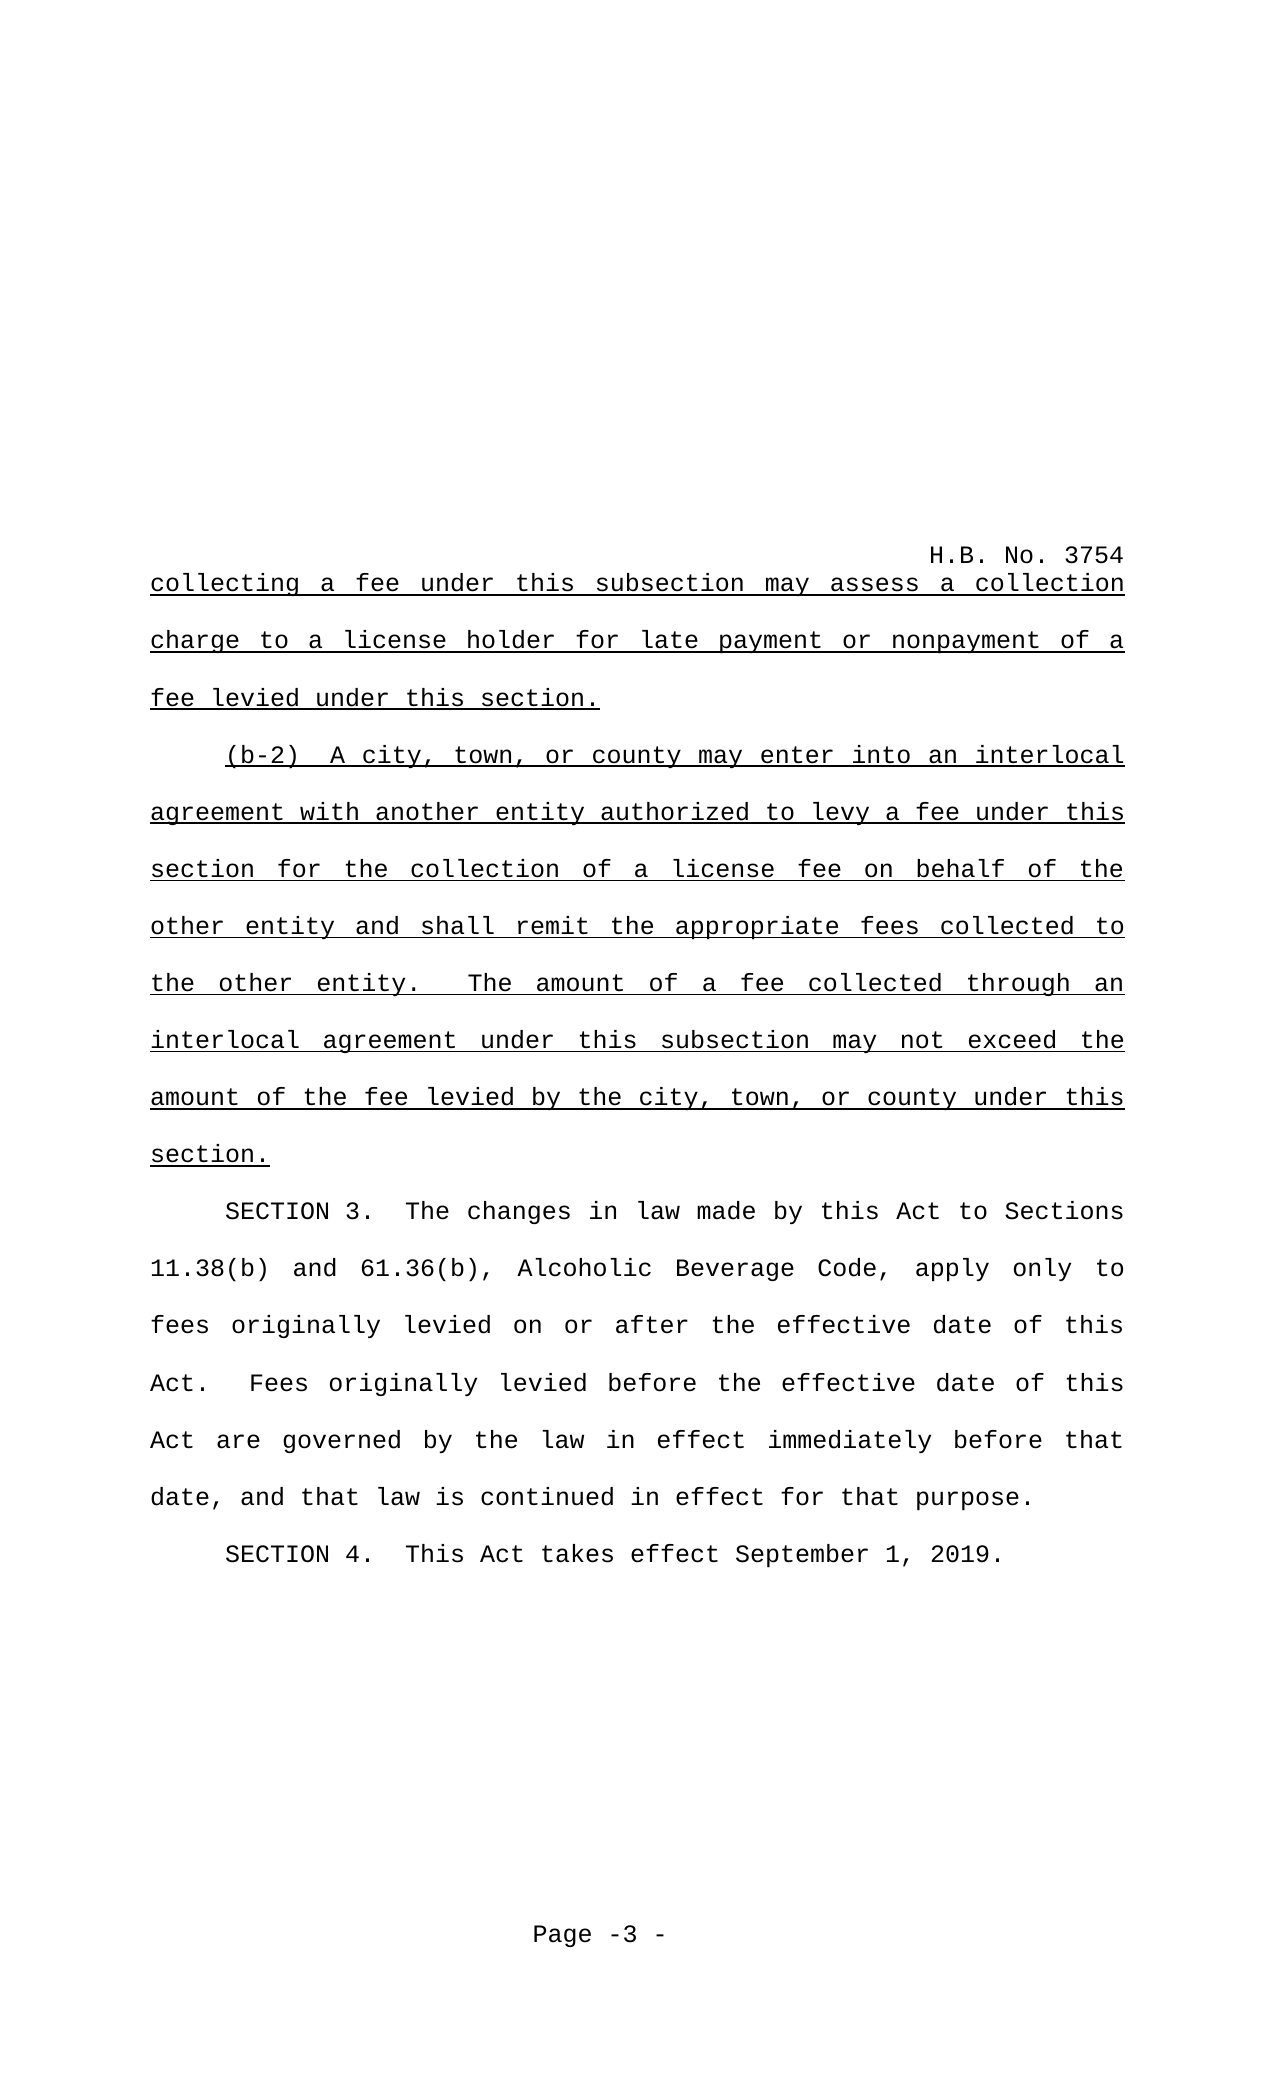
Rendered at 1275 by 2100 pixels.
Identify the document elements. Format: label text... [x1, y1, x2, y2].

text (b-2) A city, town, or county may enter into an interlocal agreement with another entity authorized to levy a fee under this section for the collection of a license fee on behalf of the other entity and shall remit the appropriate fees collected to the other entity. The amount of a fee collected through an interlocal agreement under this subsection may not exceed the amount of the fee levied by the city, town, or county under this section. [150, 824, 1125, 880]
text (b-2) A city, town, or county may enter into an interlocal agreement with another entity authorized to levy a fee under this section for the collection of a license fee on behalf of the other entity and shall remit the appropriate fees collected to the other entity. The amount of a fee collected through an interlocal agreement under this subsection may not exceed the amount of the fee levied by the city, town, or county under this section. [150, 1110, 1125, 1170]
text (b-2) A city, town, or county may enter into an interlocal agreement with another entity authorized to levy a fee under this section for the collection of a license fee on behalf of the other entity and shall remit the appropriate fees collected to the other entity. The amount of a fee collected through an interlocal agreement under this subsection may not exceed the amount of the fee levied by the city, town, or county under this section. [150, 881, 1125, 937]
text SECTION 3. The changes in law made by this Act to Sections 11.38(b) and 61.36(b), Alcoholic Beverage Code, apply only to fees originally levied on or after the effective date of this Act. Fees originally levied before the effective date of this Act are governed by the law in effect immediately before that date, and that law is continued in effect for that purpose. [150, 1199, 1125, 1513]
text (b-2) A city, town, or county may enter into an interlocal agreement with another entity authorized to levy a fee under this section for the collection of a license fee on behalf of the other entity and shall remit the appropriate fees collected to the other entity. The amount of a fee collected through an interlocal agreement under this subsection may not exceed the amount of the fee levied by the city, town, or county under this section. [150, 938, 1125, 994]
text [150, 571, 1125, 594]
text SECTION 4. This Act takes effect September 1, 2019. [150, 1541, 1125, 1570]
text (b-2) A city, town, or county may enter into an interlocal agreement with another entity authorized to levy a fee under this section for the collection of a license fee on behalf of the other entity and shall remit the appropriate fees collected to the other entity. The amount of a fee collected through an interlocal agreement under this subsection may not exceed the amount of the fee levied by the city, town, or county under this section. [150, 742, 1125, 822]
text (b-2) A city, town, or county may enter into an interlocal agreement with another entity authorized to levy a fee under this section for the collection of a license fee on behalf of the other entity and shall remit the appropriate fees collected to the other entity. The amount of a fee collected through an interlocal agreement under this subsection may not exceed the amount of the fee levied by the city, town, or county under this section. [150, 1052, 1125, 1108]
text (b-2) A city, town, or county may enter into an interlocal agreement with another entity authorized to levy a fee under this section for the collection of a license fee on behalf of the other entity and shall remit the appropriate fees collected to the other entity. The amount of a fee collected through an interlocal agreement under this subsection may not exceed the amount of the fee levied by the city, town, or county under this section. [150, 995, 1125, 1051]
